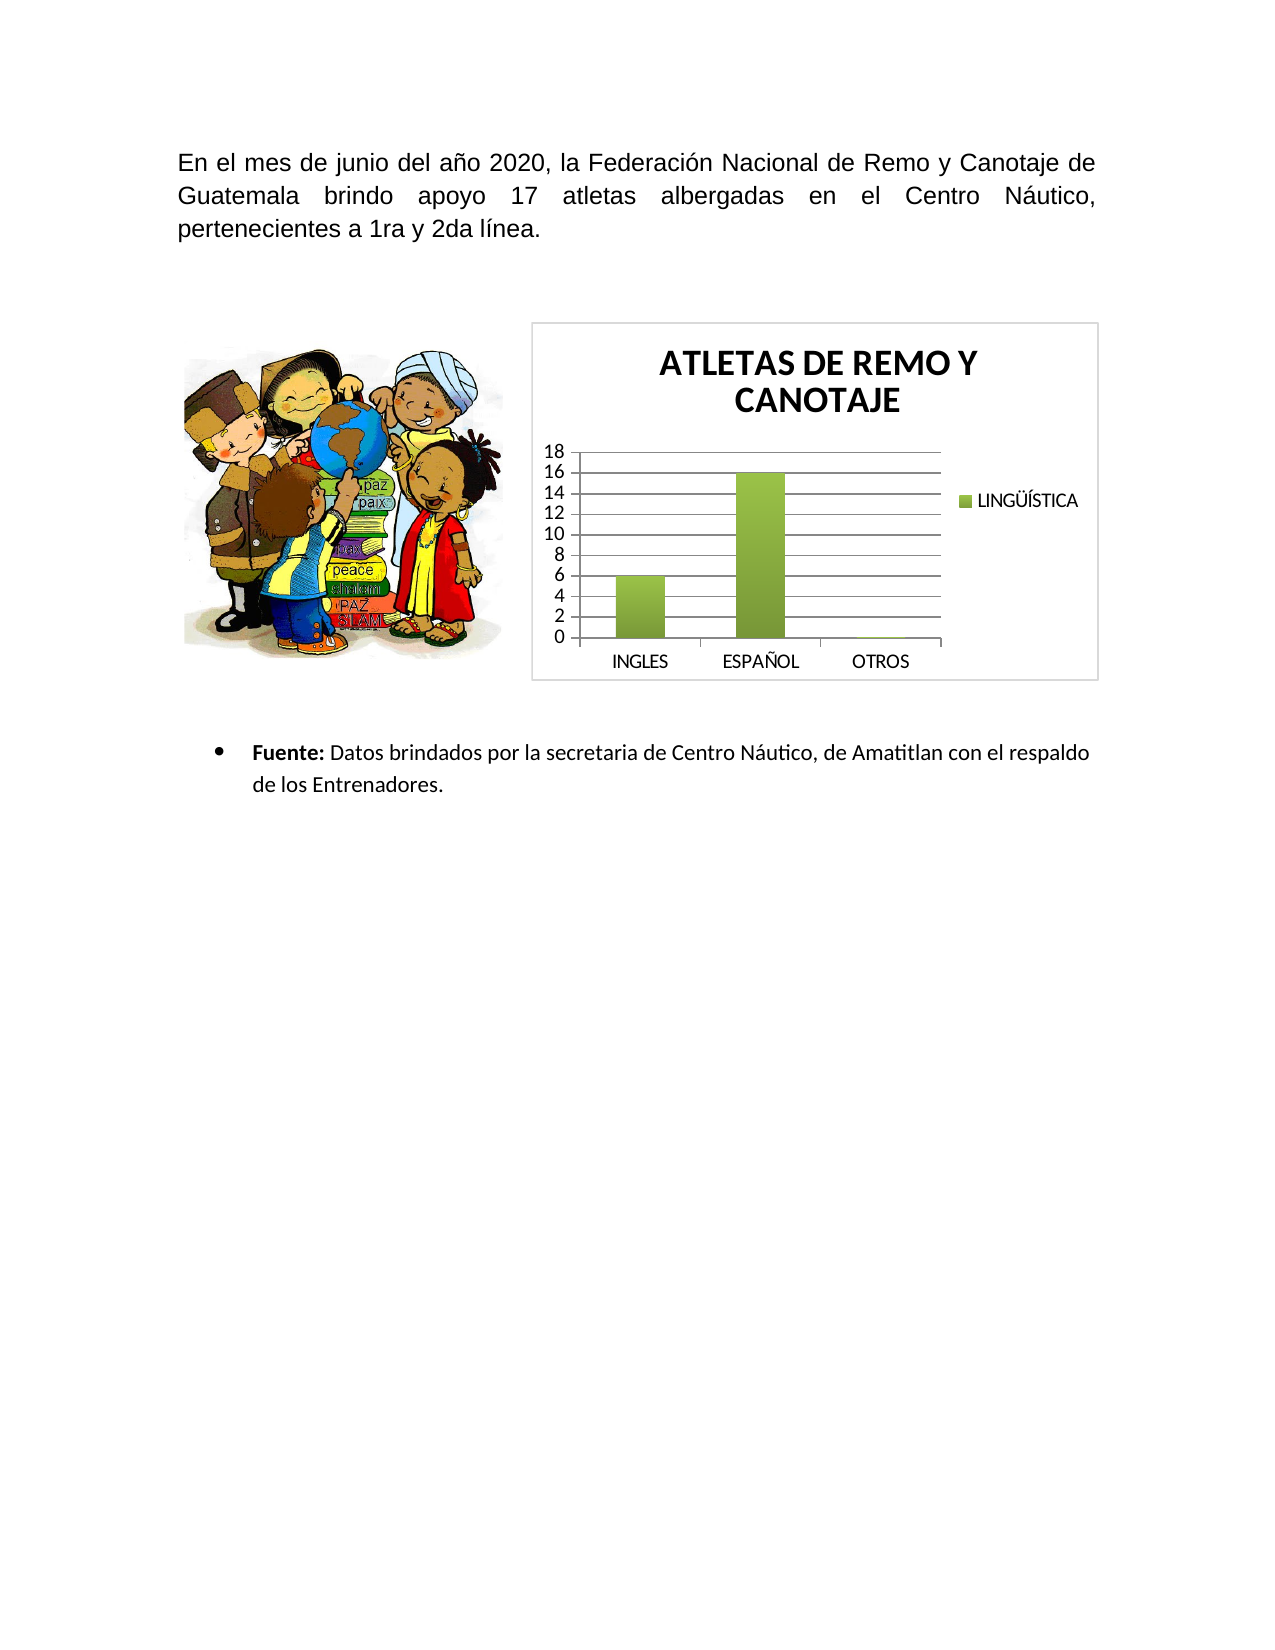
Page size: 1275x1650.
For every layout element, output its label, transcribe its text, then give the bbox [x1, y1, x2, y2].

picture [184, 341, 504, 661]
list Fuente: Datos brindados por la secretaria de Centro Náutico, de Amatitlan con el respaldo de los Entrenadores. [215, 738, 1098, 798]
text En el mes de junio del año 2020, la Federación Nacional de Remo y Canotaje de Guatemala brindo apoyo 17 atletas albergadas en el Centro Náutico, pertenecientes a 1ra y 2da línea. [177, 148, 1098, 242]
